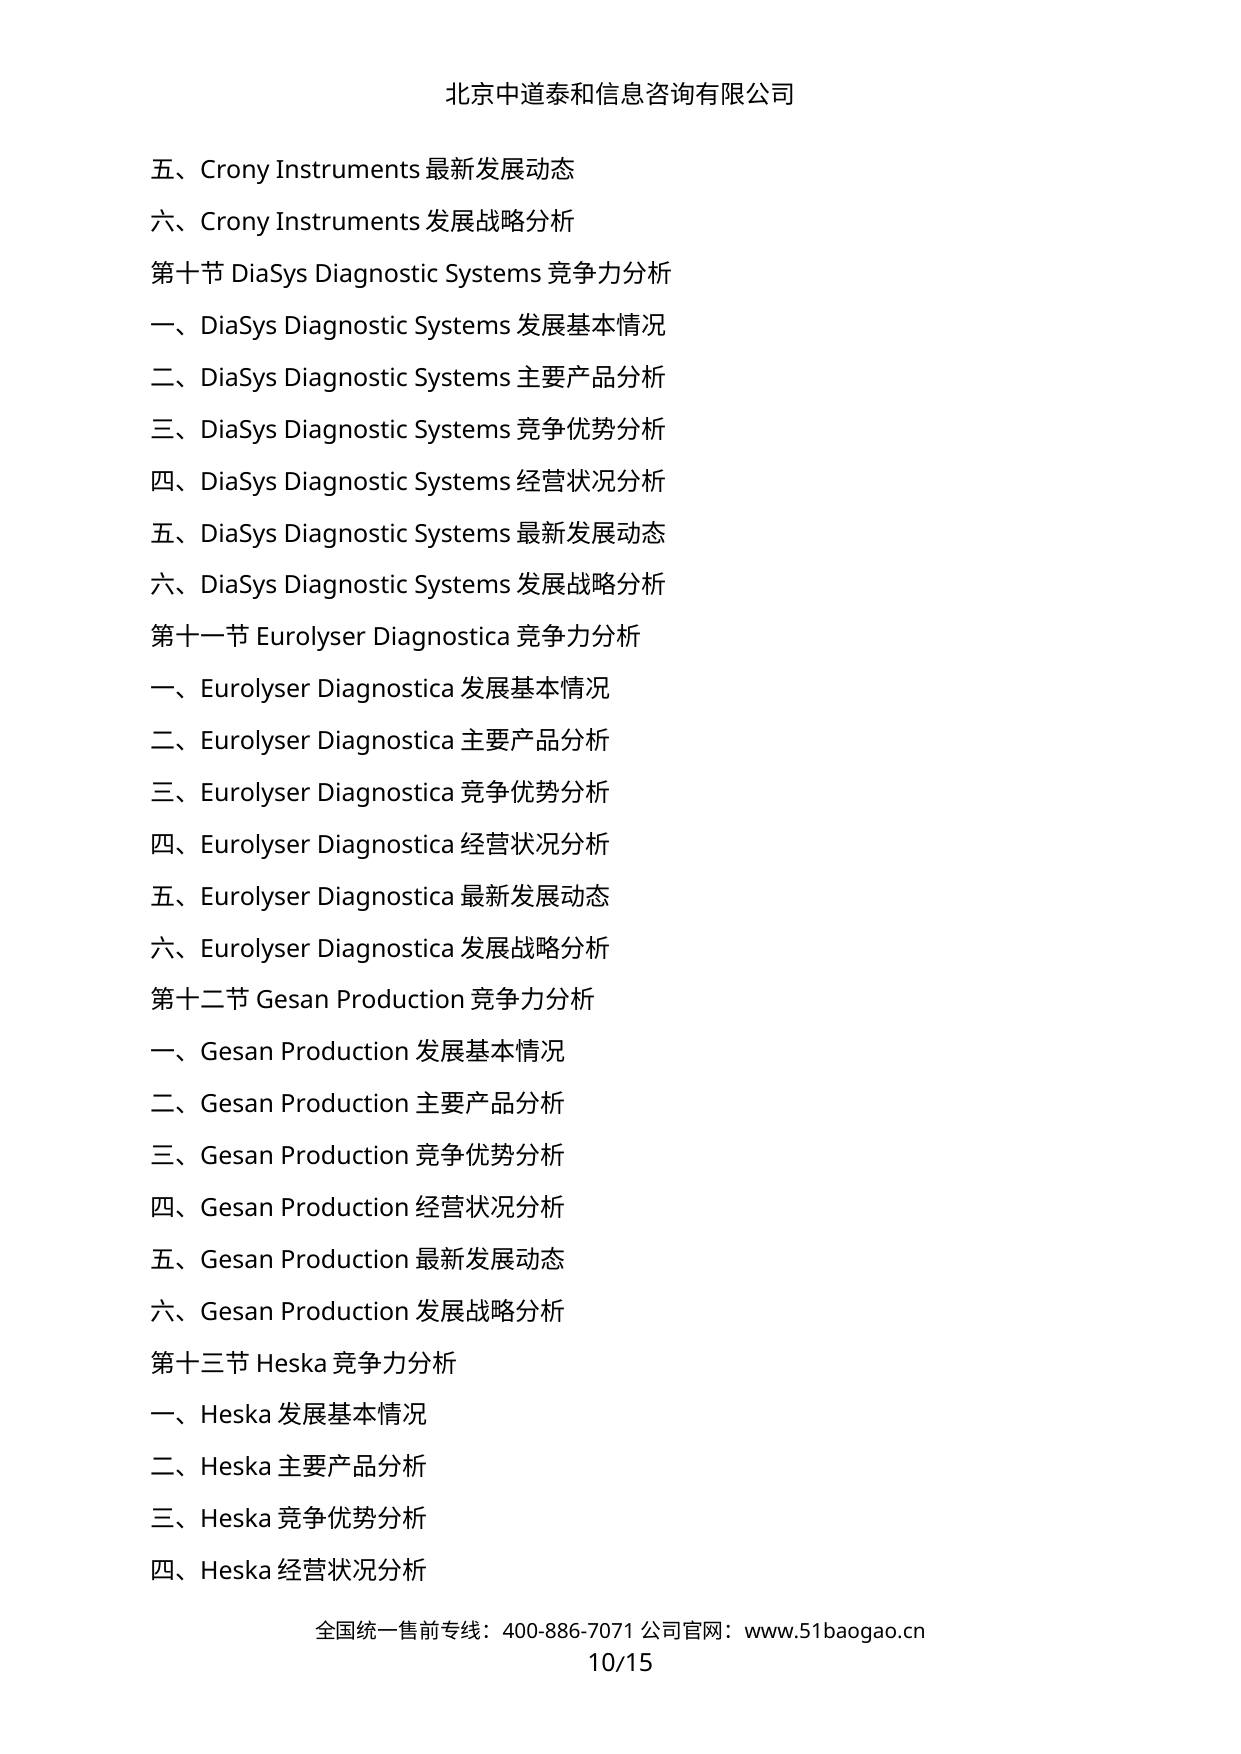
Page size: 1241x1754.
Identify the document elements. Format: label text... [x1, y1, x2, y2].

text 二、Heska主要产品分析 [150, 1447, 1090, 1483]
text 二、Eurolyser Diagnostica主要产品分析 [150, 721, 1090, 757]
text 五、Crony Instruments最新发展动态 [150, 150, 1090, 186]
text 第十一节 Eurolyser Diagnostica竞争力分析 [150, 617, 1090, 653]
text 六、Crony Instruments发展战略分析 [150, 202, 1090, 238]
text 一、Eurolyser Diagnostica发展基本情况 [150, 669, 1090, 705]
text 三、Eurolyser Diagnostica竞争优势分析 [150, 772, 1090, 809]
text 五、DiaSys Diagnostic Systems最新发展动态 [150, 513, 1090, 549]
text 六、Eurolyser Diagnostica发展战略分析 [150, 928, 1090, 964]
text 三、Heska竞争优势分析 [150, 1499, 1090, 1535]
text 二、DiaSys Diagnostic Systems主要产品分析 [150, 357, 1090, 394]
text 二、Gesan Production主要产品分析 [150, 1084, 1090, 1120]
text 三、DiaSys Diagnostic Systems竞争优势分析 [150, 409, 1090, 446]
text 六、DiaSys Diagnostic Systems发展战略分析 [150, 565, 1090, 601]
text 四、Gesan Production经营状况分析 [150, 1187, 1090, 1224]
text 四、DiaSys Diagnostic Systems经营状况分析 [150, 461, 1090, 497]
text 第十二节 Gesan Production竞争力分析 [150, 980, 1090, 1016]
text 五、Gesan Production最新发展动态 [150, 1239, 1090, 1276]
text 四、Heska经营状况分析 [150, 1551, 1090, 1587]
text 第十三节 Heska竞争力分析 [150, 1343, 1090, 1379]
text 一、Gesan Production发展基本情况 [150, 1032, 1090, 1068]
text 第十节 DiaSys Diagnostic Systems竞争力分析 [150, 254, 1090, 290]
text 三、Gesan Production竞争优势分析 [150, 1136, 1090, 1172]
text 五、Eurolyser Diagnostica最新发展动态 [150, 876, 1090, 912]
text 六、Gesan Production发展战略分析 [150, 1291, 1090, 1327]
text 一、DiaSys Diagnostic Systems发展基本情况 [150, 306, 1090, 342]
text 一、Heska发展基本情况 [150, 1395, 1090, 1431]
text 四、Eurolyser Diagnostica经营状况分析 [150, 824, 1090, 861]
